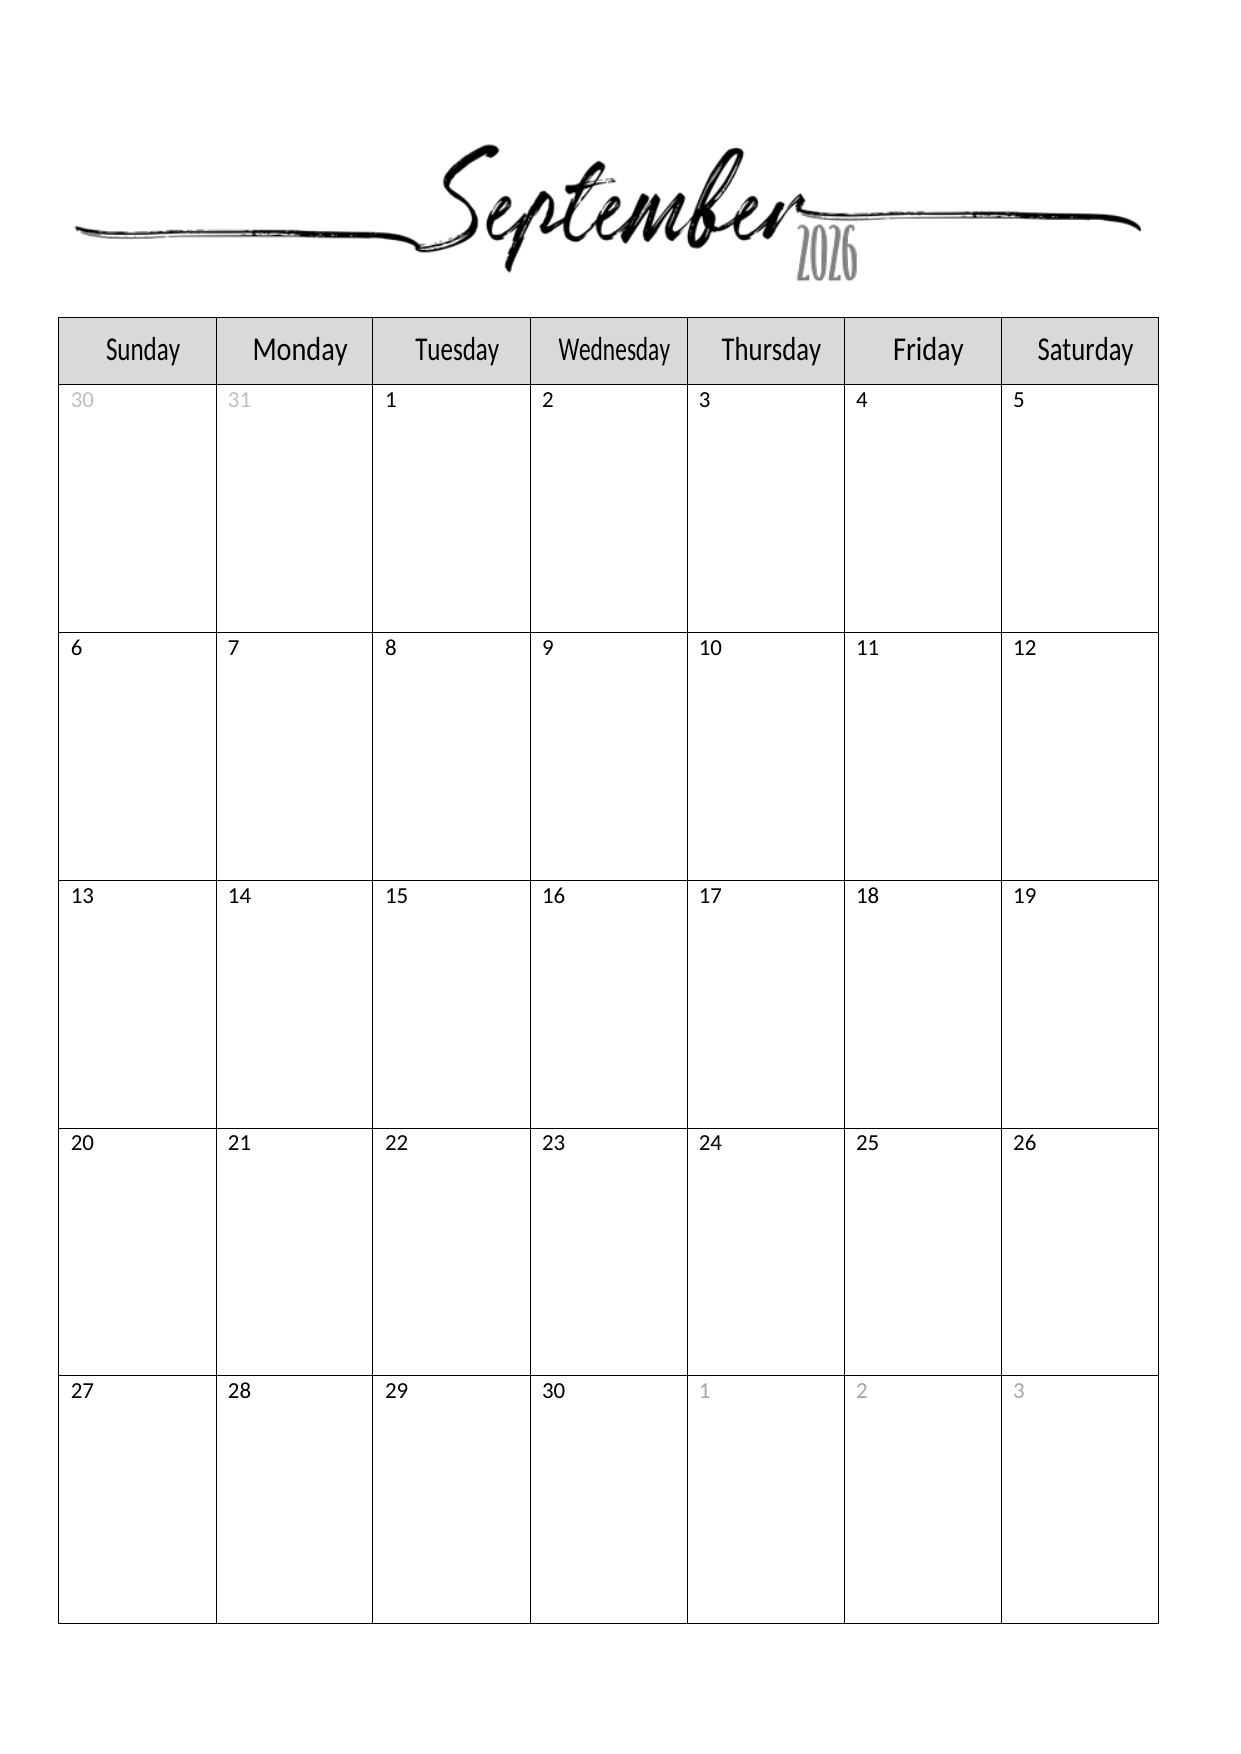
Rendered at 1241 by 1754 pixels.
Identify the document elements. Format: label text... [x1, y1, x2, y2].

table_cell 22 [373, 1129, 530, 1375]
table_cell 2 [845, 1376, 1001, 1623]
table_cell 16 [531, 881, 687, 1127]
table_header Tuesday [373, 318, 530, 384]
table_cell 13 [59, 881, 216, 1127]
table_cell 18 [845, 881, 1001, 1127]
table_cell 30 [531, 1376, 687, 1623]
table_cell 26 [1002, 1129, 1158, 1375]
table_header Friday [845, 318, 1001, 384]
table_cell 24 [688, 1129, 844, 1375]
table_cell 8 [373, 633, 530, 880]
table_cell 9 [531, 633, 687, 880]
table_cell 15 [373, 881, 530, 1127]
table_cell 27 [59, 1376, 216, 1623]
table_cell 23 [531, 1129, 687, 1375]
table_cell 3 [688, 385, 844, 632]
table_cell 14 [217, 881, 372, 1127]
table_cell 17 [688, 881, 844, 1127]
table_cell 10 [688, 633, 844, 880]
table_header Thursday [688, 318, 844, 384]
table_cell 20 [59, 1129, 216, 1375]
table_cell 1 [373, 385, 530, 632]
table_cell 30 [59, 385, 216, 632]
table_cell 7 [217, 633, 372, 880]
table_cell 2 [531, 385, 687, 632]
table_cell 21 [217, 1129, 372, 1375]
table_cell 4 [845, 385, 1001, 632]
table_header Saturday [1002, 318, 1158, 384]
table_cell 31 [217, 385, 372, 632]
table_header Sunday [59, 318, 216, 384]
table_cell 12 [1002, 633, 1158, 880]
table_cell 25 [845, 1129, 1001, 1375]
table_cell 6 [59, 633, 216, 880]
table_cell 28 [217, 1376, 372, 1623]
picture [68, 137, 1141, 282]
table_cell 29 [373, 1376, 530, 1623]
table_cell 5 [1002, 385, 1158, 632]
table_header Monday [217, 318, 372, 384]
table_cell 19 [1002, 881, 1158, 1127]
table_cell 11 [845, 633, 1001, 880]
table_cell 3 [1002, 1376, 1158, 1623]
table_header Wednesday [531, 318, 687, 384]
table_cell 1 [688, 1376, 844, 1623]
